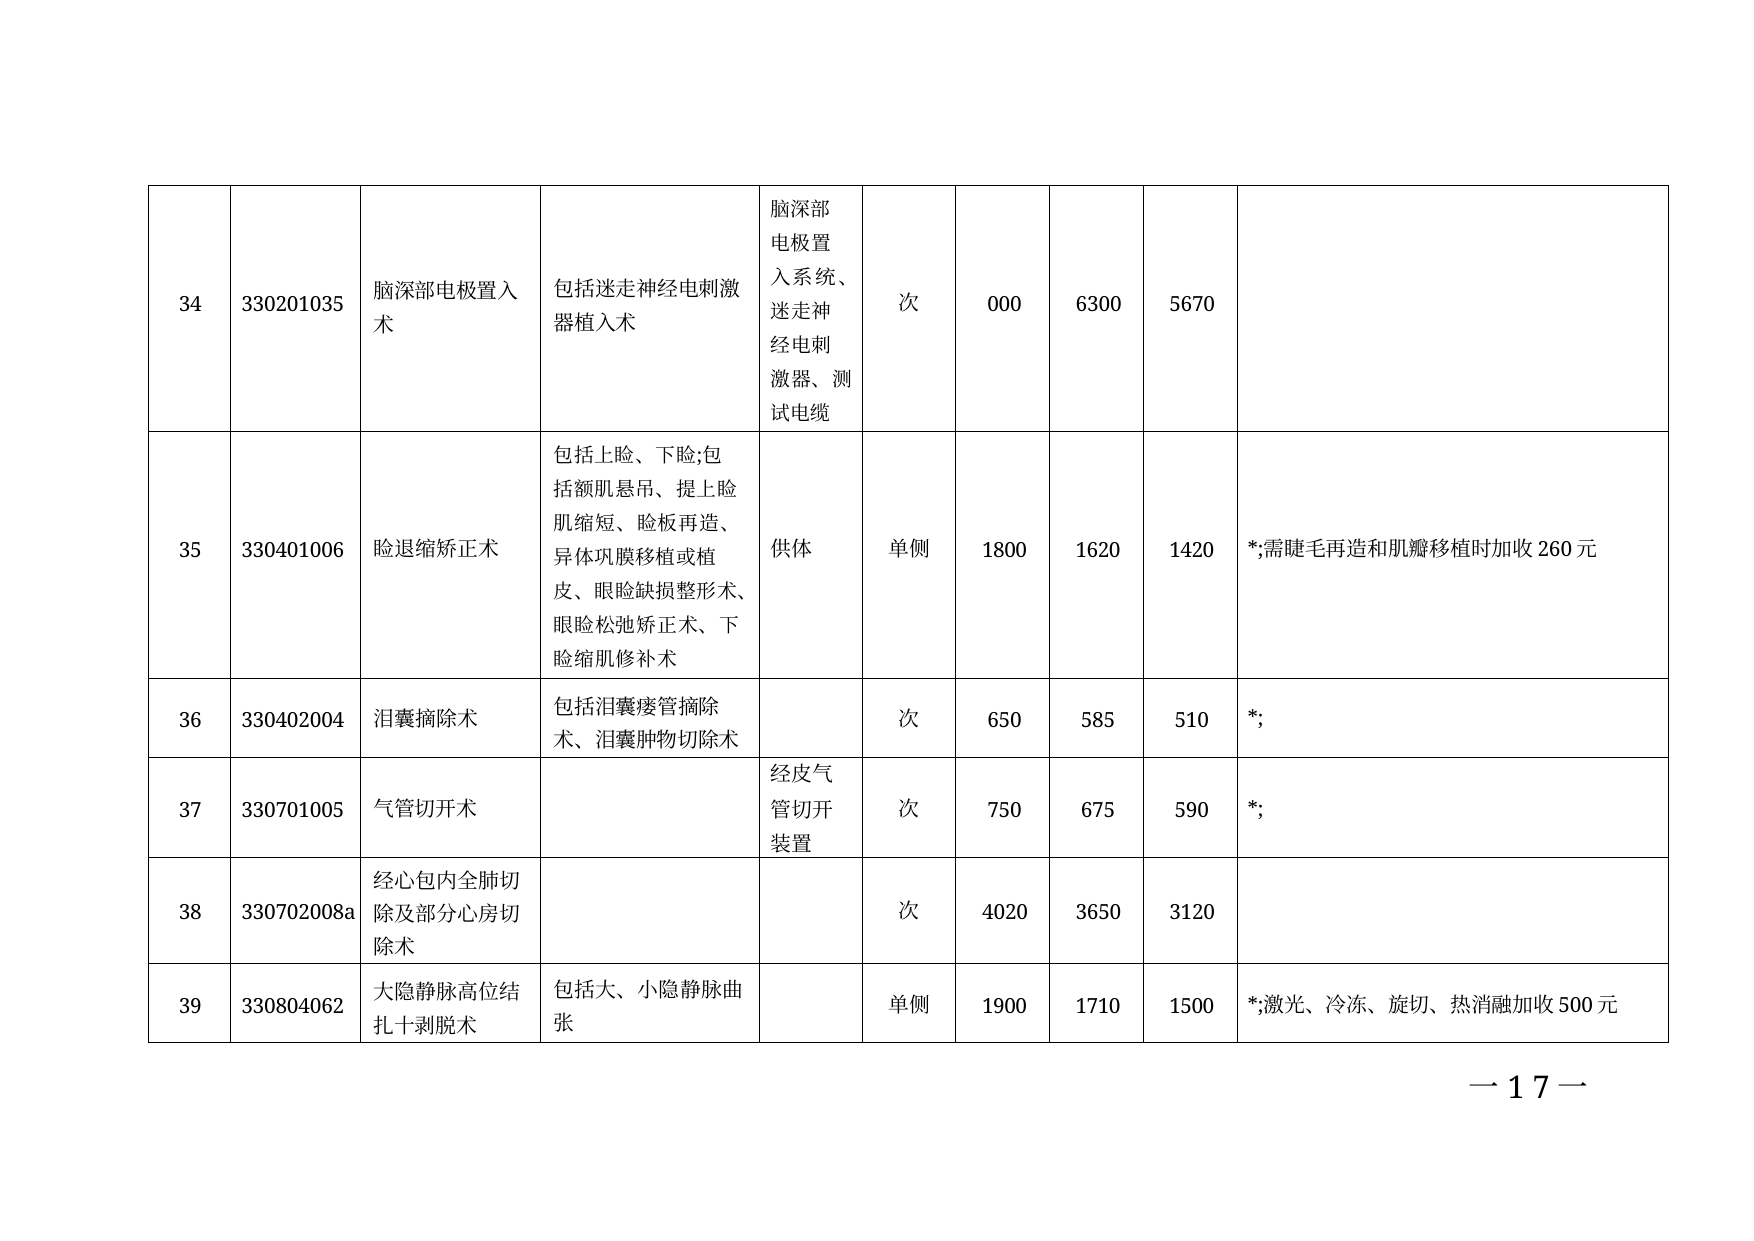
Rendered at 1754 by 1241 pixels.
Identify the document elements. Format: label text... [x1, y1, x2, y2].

table_cell 330804062 [231, 964, 360, 1042]
table_cell [541, 858, 759, 963]
table_cell 1900 [956, 964, 1049, 1042]
table_header [1238, 186, 1668, 431]
table_cell 330402004 [231, 679, 360, 757]
table_cell 675 [1050, 758, 1143, 857]
table_cell [760, 858, 862, 963]
table_cell *; [1238, 758, 1668, 857]
table_cell 35 [149, 432, 230, 677]
table_header 脑深部电极置入 术 [361, 186, 540, 431]
table_cell 气管切开术 [361, 758, 540, 857]
table_cell 1500 [1144, 964, 1237, 1042]
table_cell 次 [863, 679, 955, 757]
table_header 脑深部 电极置 入系统、 迷走神 经电刺 激器、测 试电缆 [760, 186, 862, 431]
table_cell [760, 679, 862, 757]
table_cell 睑退缩矫正术 [361, 432, 540, 677]
table_cell 585 [1050, 679, 1143, 757]
table_cell 38 [149, 858, 230, 963]
table_cell 510 [1144, 679, 1237, 757]
table_cell 包括泪囊瘘管摘除 术、泪囊肿物切除术 [541, 679, 759, 757]
table_cell [1238, 858, 1668, 963]
table_cell 590 [1144, 758, 1237, 857]
table_cell 750 [956, 758, 1049, 857]
table_cell [760, 964, 862, 1042]
table_cell 4020 [956, 858, 1049, 963]
table_cell 大隐静脉高位结 扎十剥脱术 [361, 964, 540, 1042]
table_cell 330702008a [231, 858, 360, 963]
table_cell 经心包内全肺切 除及部分心房切 除术 [361, 858, 540, 963]
table_cell 包括上睑、下睑;包 括额肌悬吊、提上睑 肌缩短、睑板再造、 异体巩膜移植或植 皮、眼睑缺损整形术、 眼睑松弛矫正术、下 睑缩肌修补术 [541, 432, 759, 677]
table_cell 3120 [1144, 858, 1237, 963]
table_cell 次 [863, 758, 955, 857]
table_cell *;需睫毛再造和肌瓣移植时加收260元 [1238, 432, 1668, 677]
table_header 次 [863, 186, 955, 431]
table_cell 单侧 [863, 964, 955, 1042]
table_header 000 [956, 186, 1049, 431]
table_cell 单侧 [863, 432, 955, 677]
table_cell 1620 [1050, 432, 1143, 677]
table_cell 1710 [1050, 964, 1143, 1042]
table_header 34 [149, 186, 230, 431]
table_cell 650 [956, 679, 1049, 757]
table_cell 330401006 [231, 432, 360, 677]
table_cell 包括大、小隐静脉曲 张 [541, 964, 759, 1042]
table_cell [541, 758, 759, 857]
table_header 6300 [1050, 186, 1143, 431]
table_header 包括迷走神经电刺激 器植入术 [541, 186, 759, 431]
table_cell 1800 [956, 432, 1049, 677]
table_cell 330701005 [231, 758, 360, 857]
table_cell 经皮气 管切开 装置 [760, 758, 862, 857]
table_cell 3650 [1050, 858, 1143, 963]
table_header 5670 [1144, 186, 1237, 431]
table_cell *; [1238, 679, 1668, 757]
table_cell *;激光、冷冻、旋切、热消融加收500元 [1238, 964, 1668, 1042]
table_header 330201035 [231, 186, 360, 431]
table_cell 37 [149, 758, 230, 857]
table_cell 次 [863, 858, 955, 963]
table_cell 39 [149, 964, 230, 1042]
table_cell 1420 [1144, 432, 1237, 677]
table_cell 泪囊摘除术 [361, 679, 540, 757]
table_cell 供体 [760, 432, 862, 677]
table_cell 36 [149, 679, 230, 757]
